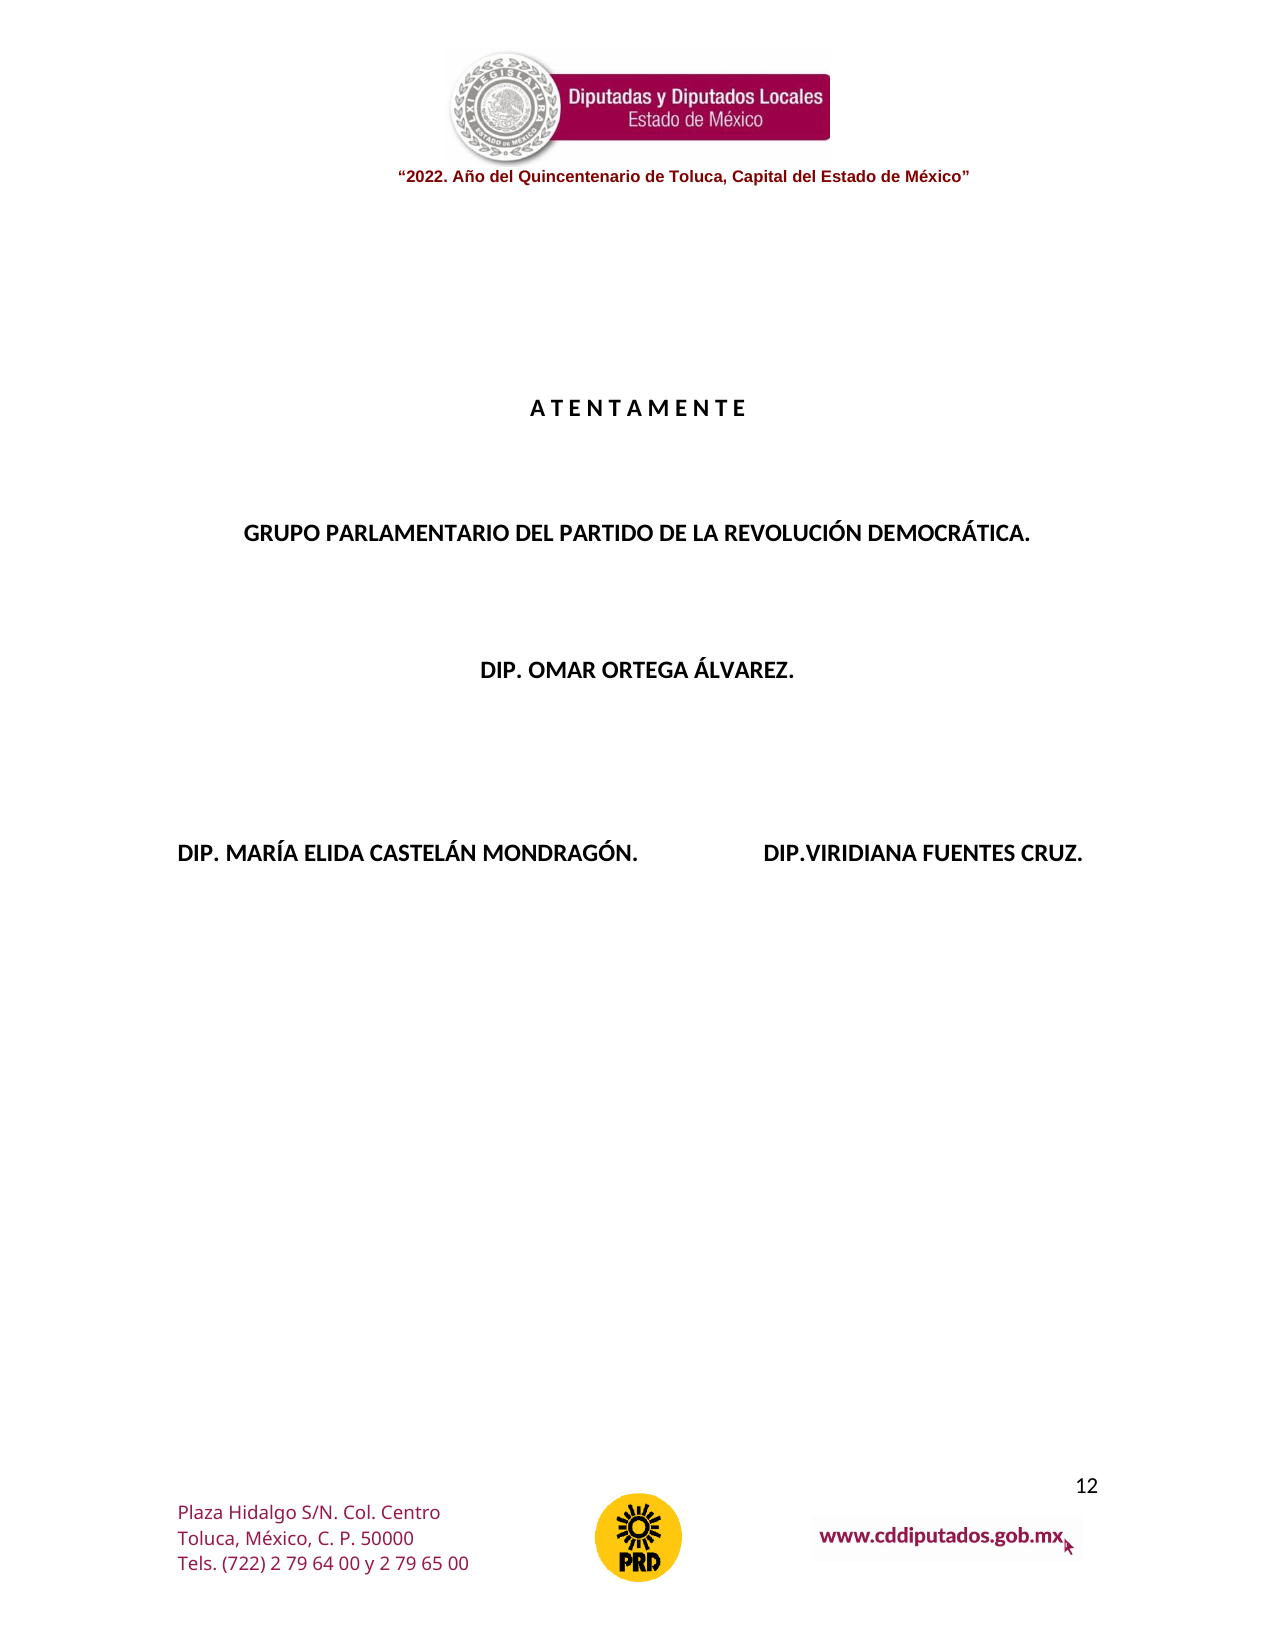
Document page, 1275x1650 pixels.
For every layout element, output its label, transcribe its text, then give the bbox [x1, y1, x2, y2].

text A T E N T A M E N T E [177, 392, 1098, 422]
picture [811, 1516, 1083, 1562]
text DIP. OMAR ORTEGA ÁLVAREZ. [177, 654, 1098, 684]
picture [445, 48, 830, 167]
text GRUPO PARLAMENTARIO DEL PARTIDO DE LA REVOLUCIÓN DEMOCRÁTICA. [177, 517, 1098, 547]
text DIP. MARÍA ELIDA CASTELÁN MONDRAGÓN. DIP.VIRIDIANA FUENTES CRUZ. [177, 837, 1098, 868]
picture [592, 1489, 682, 1584]
